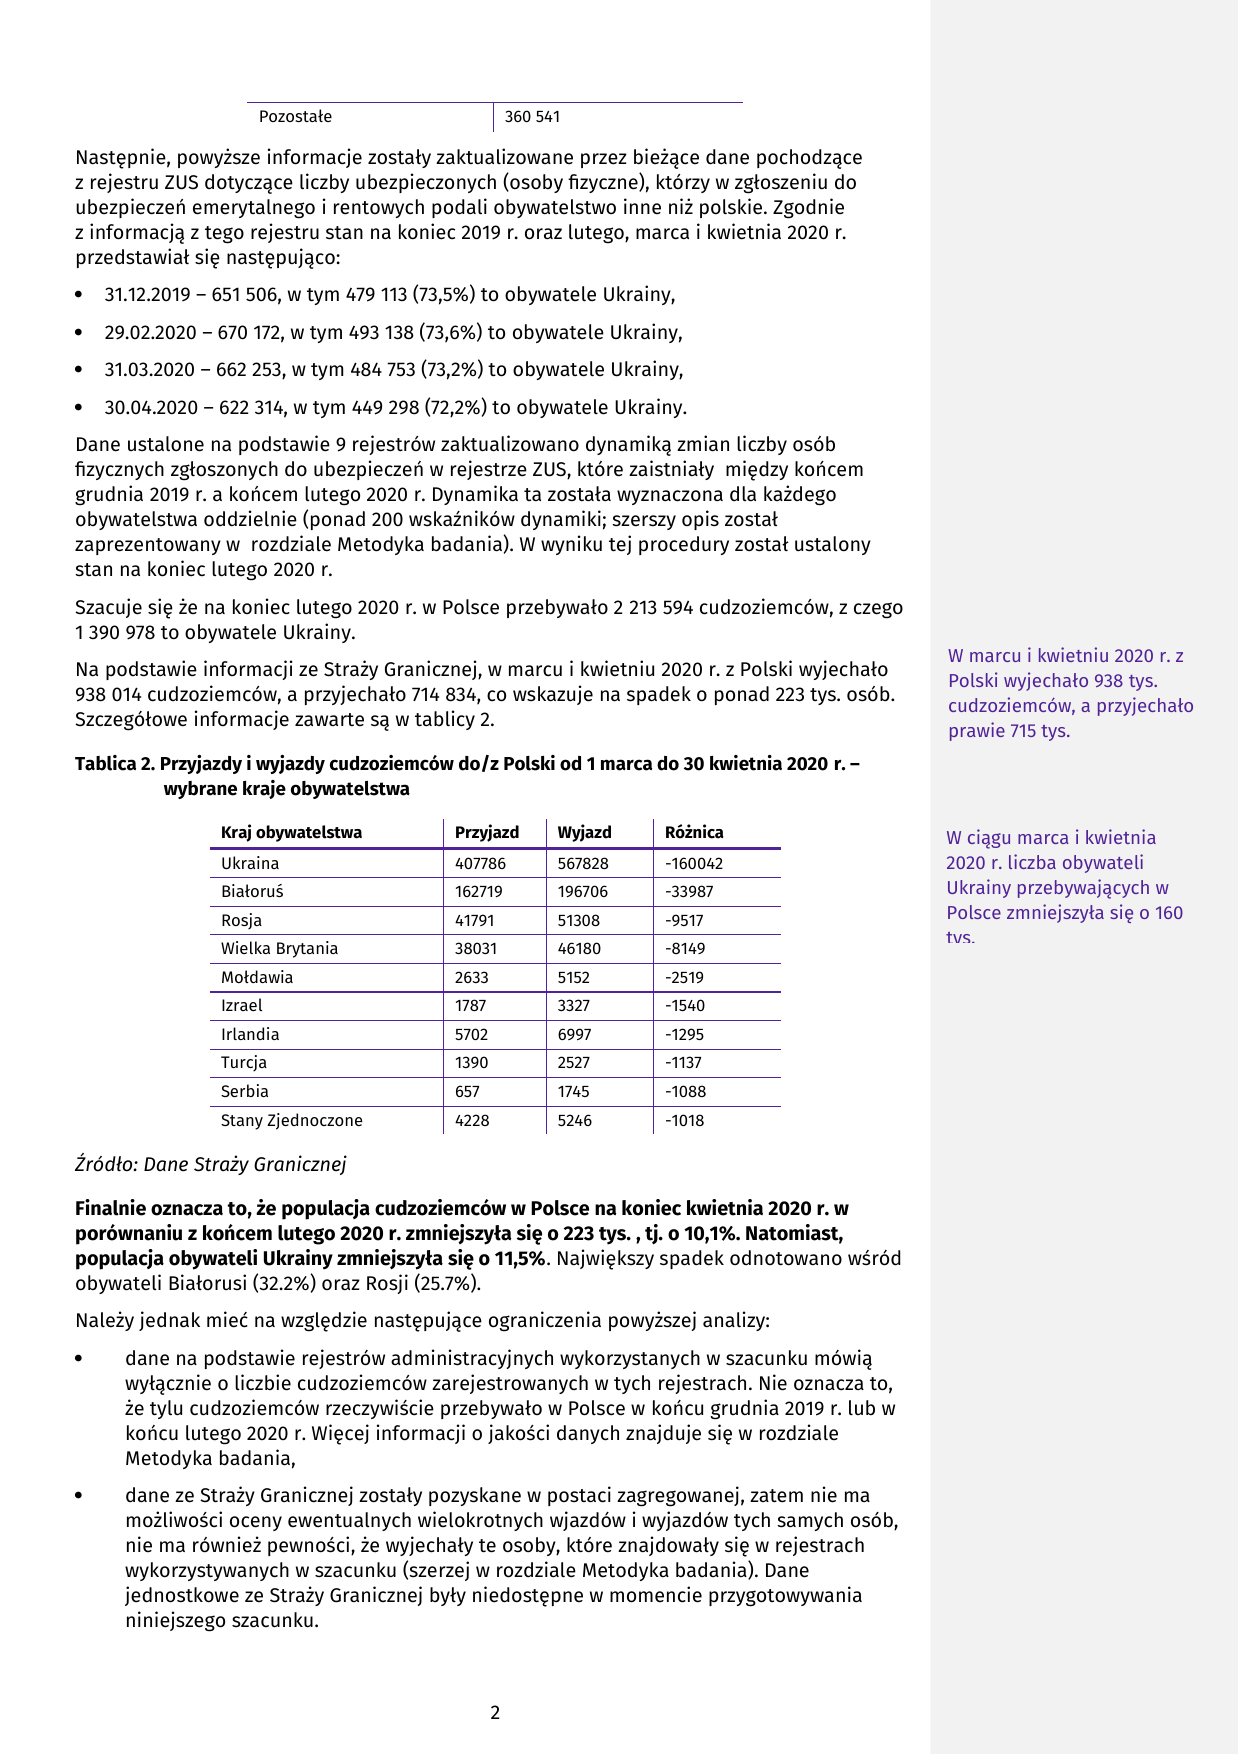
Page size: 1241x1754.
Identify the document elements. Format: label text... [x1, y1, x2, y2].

table_cell Turcja [210, 1050, 443, 1077]
table_cell 196706 [547, 878, 653, 906]
table_cell 41791 [444, 907, 546, 934]
table_header Wyjazd [547, 819, 653, 847]
table_cell 2633 [444, 964, 546, 991]
table_cell Stany Zjednoczone [210, 1107, 443, 1134]
table_cell Izrael [210, 993, 443, 1020]
table_cell 3327 [547, 993, 653, 1020]
table_cell 38031 [444, 935, 546, 963]
table_cell Mołdawia [210, 964, 443, 991]
table_cell -1088 [654, 1078, 781, 1106]
table_cell Irlandia [210, 1021, 443, 1048]
table_cell -1540 [654, 993, 781, 1020]
table_cell 5246 [547, 1107, 653, 1134]
table_cell 407786 [444, 850, 546, 877]
table_cell -1295 [654, 1021, 781, 1048]
table_header Kraj obywatelstwa [210, 819, 443, 847]
table_header Przyjazd [444, 819, 546, 847]
table_cell Wielka Brytania [210, 935, 443, 963]
table_cell 5702 [444, 1021, 546, 1048]
list 31.12.2019 – 651 506, w tym 479 113 (73,5%) to obywatele Ukrainy, [75, 282, 915, 307]
list 31.03.2020 – 662 253, w tym 484 753 (73,2%) to obywatele Ukrainy, [75, 357, 915, 382]
list 29.02.2020 – 670 172, w tym 493 138 (73,6%) to obywatele Ukrainy, [75, 319, 915, 344]
table_cell Białoruś [210, 878, 443, 906]
table_header Różnica [654, 819, 781, 847]
table_cell 1745 [547, 1078, 653, 1106]
table_cell -8149 [654, 935, 781, 963]
table_cell 5152 [547, 964, 653, 991]
table_cell 657 [444, 1078, 546, 1106]
text Tablica 2. Przyjazdy i wyjazdy cudzoziemców do/z Polski od 1 marca do 30 kwietnia 2020 r. – wybrane kraje obywatelstwa [75, 750, 915, 800]
table_cell -160042 [654, 850, 781, 877]
text Finalnie oznacza to, że populacja cudzoziemców w Polsce na koniec kwietnia 2020 r. w porównaniu z końcem lutego 2020 r. zmniejszyła się o 223 tys. , tj. o 10,1%. Natomiast, populacja obywateli Ukrainy zmniejszyła się o 11,5%. Największy spadek odnotowano wśród obywateli Białorusi (32.2%) oraz Rosji (25.7%). [75, 1195, 915, 1295]
table_cell 51308 [547, 907, 653, 934]
list dane ze Straży Granicznej zostały pozyskane w postaci zagregowanej, zatem nie ma możliwości oceny ewentualnych wielokrotnych wjazdów i wyjazdów tych samych osób, nie ma również pewności, że wyjechały te osoby, które znajdowały się w rejestrach wykorzystywanych w szacunku (szerzej w rozdziale Metodyka badania). Dane jednostkowe ze Straży Granicznej były niedostępne w momencie przygotowywania niniejszego szacunku. [75, 1483, 915, 1633]
table_cell Serbia [210, 1078, 443, 1106]
table_cell -1018 [654, 1107, 781, 1134]
table_cell 46180 [547, 935, 653, 963]
table_cell -1137 [654, 1050, 781, 1077]
list 30.04.2020 – 622 314, w tym 449 298 (72,2%) to obywatele Ukrainy. [75, 394, 915, 419]
text Na podstawie informacji ze Straży Granicznej, w marcu i kwietniu 2020 r. z Polski wyjechało 938 014 cudzoziemców, a przyjechało 714 834, co wskazuje na spadek o ponad 223 tys. osób. Szczegółowe informacje zawarte są w tablicy 2. [75, 657, 915, 732]
text Szacuje się że na koniec lutego 2020 r. w Polsce przebywało 2 213 594 cudzoziemców, z czego 1 390 978 to obywatele Ukrainy. [75, 594, 915, 644]
table_cell -9517 [654, 907, 781, 934]
table_cell -33987 [654, 878, 781, 906]
text Należy jednak mieć na względzie następujące ograniczenia powyższej analizy: [75, 1308, 915, 1333]
table_cell 567828 [547, 850, 653, 877]
table_cell 4228 [444, 1107, 546, 1134]
text Następnie, powyższe informacje zostały zaktualizowane przez bieżące dane pochodzące z rejestru ZUS dotyczące liczby ubezpieczonych (osoby fizyczne), którzy w zgłoszeniu do ubezpieczeń emerytalnego i rentowych podali obywatelstwo inne niż polskie. Zgodnie z informacją z tego rejestru stan na koniec 2019 r. oraz lutego, marca i kwietnia 2020 r. przedstawiał się następująco: [75, 144, 915, 269]
table_cell 6997 [547, 1021, 653, 1048]
table_cell Pozostałe [247, 103, 493, 132]
list dane na podstawie rejestrów administracyjnych wykorzystanych w szacunku mówią wyłącznie o liczbie cudzoziemców zarejestrowanych w tych rejestrach. Nie oznacza to, że tylu cudzoziemców rzeczywiście przebywało w Polsce w końcu grudnia 2019 r. lub w końcu lutego 2020 r. Więcej informacji o jakości danych znajduje się w rozdziale Metodyka badania, [75, 1345, 915, 1470]
text Dane ustalone na podstawie 9 rejestrów zaktualizowano dynamiką zmian liczby osób fizycznych zgłoszonych do ubezpieczeń w rejestrze ZUS, które zaistniały między końcem grudnia 2019 r. a końcem lutego 2020 r. Dynamika ta została wyznaczona dla każdego obywatelstwa oddzielnie (ponad 200 wskaźników dynamiki; szerszy opis został zaprezentowany w rozdziale Metodyka badania). W wyniku tej procedury został ustalony stan na koniec lutego 2020 r. [75, 432, 915, 582]
table_cell -2519 [654, 964, 781, 991]
text Źródło: Dane Straży Granicznej [75, 1153, 915, 1177]
table_cell 1787 [444, 993, 546, 1020]
table_cell 2527 [547, 1050, 653, 1077]
table_cell 162719 [444, 878, 546, 906]
table_cell 360 541 [494, 103, 743, 132]
table_cell Rosja [210, 907, 443, 934]
table_cell Ukraina [210, 850, 443, 877]
table_cell 1390 [444, 1050, 546, 1077]
